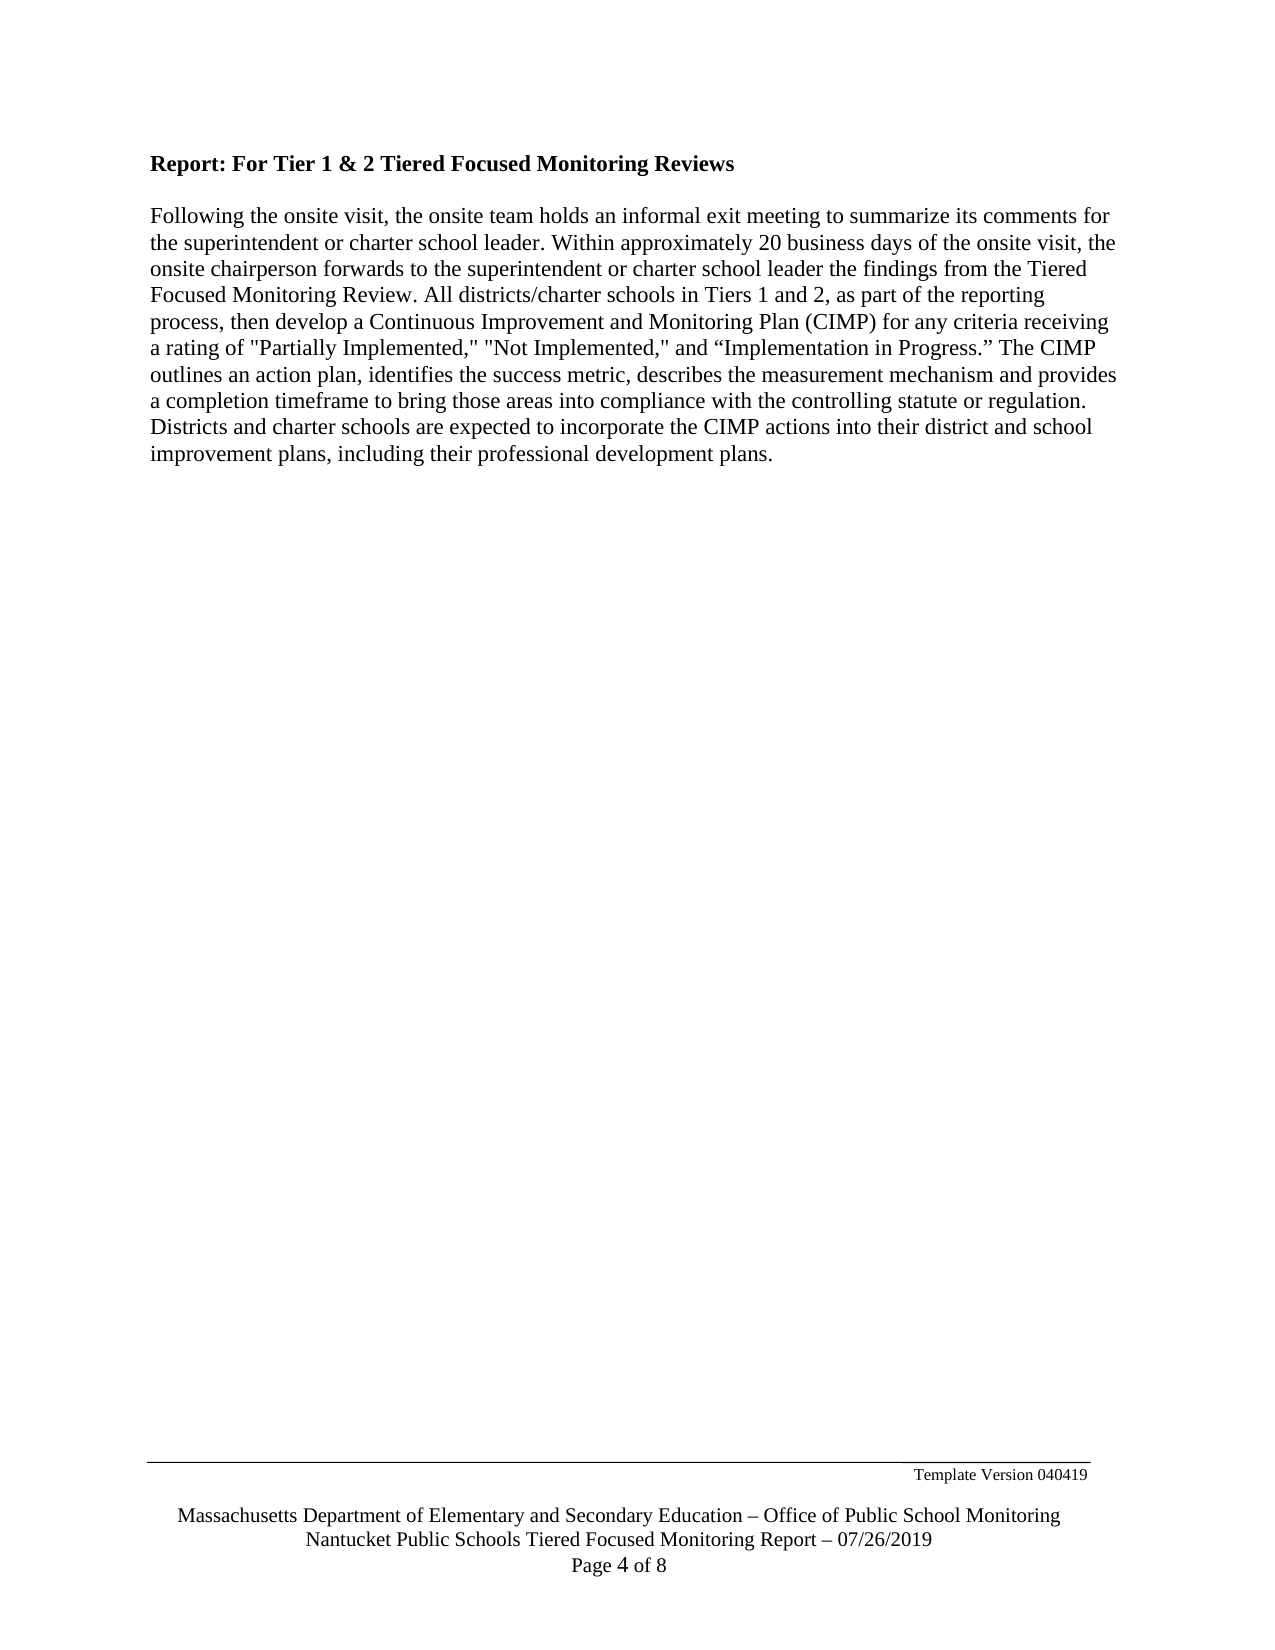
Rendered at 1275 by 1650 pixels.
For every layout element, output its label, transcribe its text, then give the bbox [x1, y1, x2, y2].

text Districts and charter schools are expected to incorporate the CIMP actions into their district and school improvement plans, including their professional development plans. [150, 413, 1096, 466]
text Following the onsite visit, the onsite team holds an informal exit meeting to summarize its comments for the superintendent or charter school leader. Within approximately 20 business days of the onsite visit, the onsite chairperson forwards to the superintendent or charter school leader the findings from the Tiered Focused Monitoring Review. All districts/charter schools in Tiers 1 and 2, as part of the reporting process, then develop a Continuous Improvement and Monitoring Plan (CIMP) for any criteria receiving a rating of "Partially Implemented," "Not Implemented," and “Implementation in Progress.” The CIMP outlines an action plan, identifies the success metric, describes the measurement mechanism and provides a completion timeframe to bring those areas into compliance with the controlling statute or regulation. [150, 202, 1120, 413]
subtitle Report: For Tier 1 & 2 Tiered Focused Monitoring Reviews [150, 150, 1129, 176]
